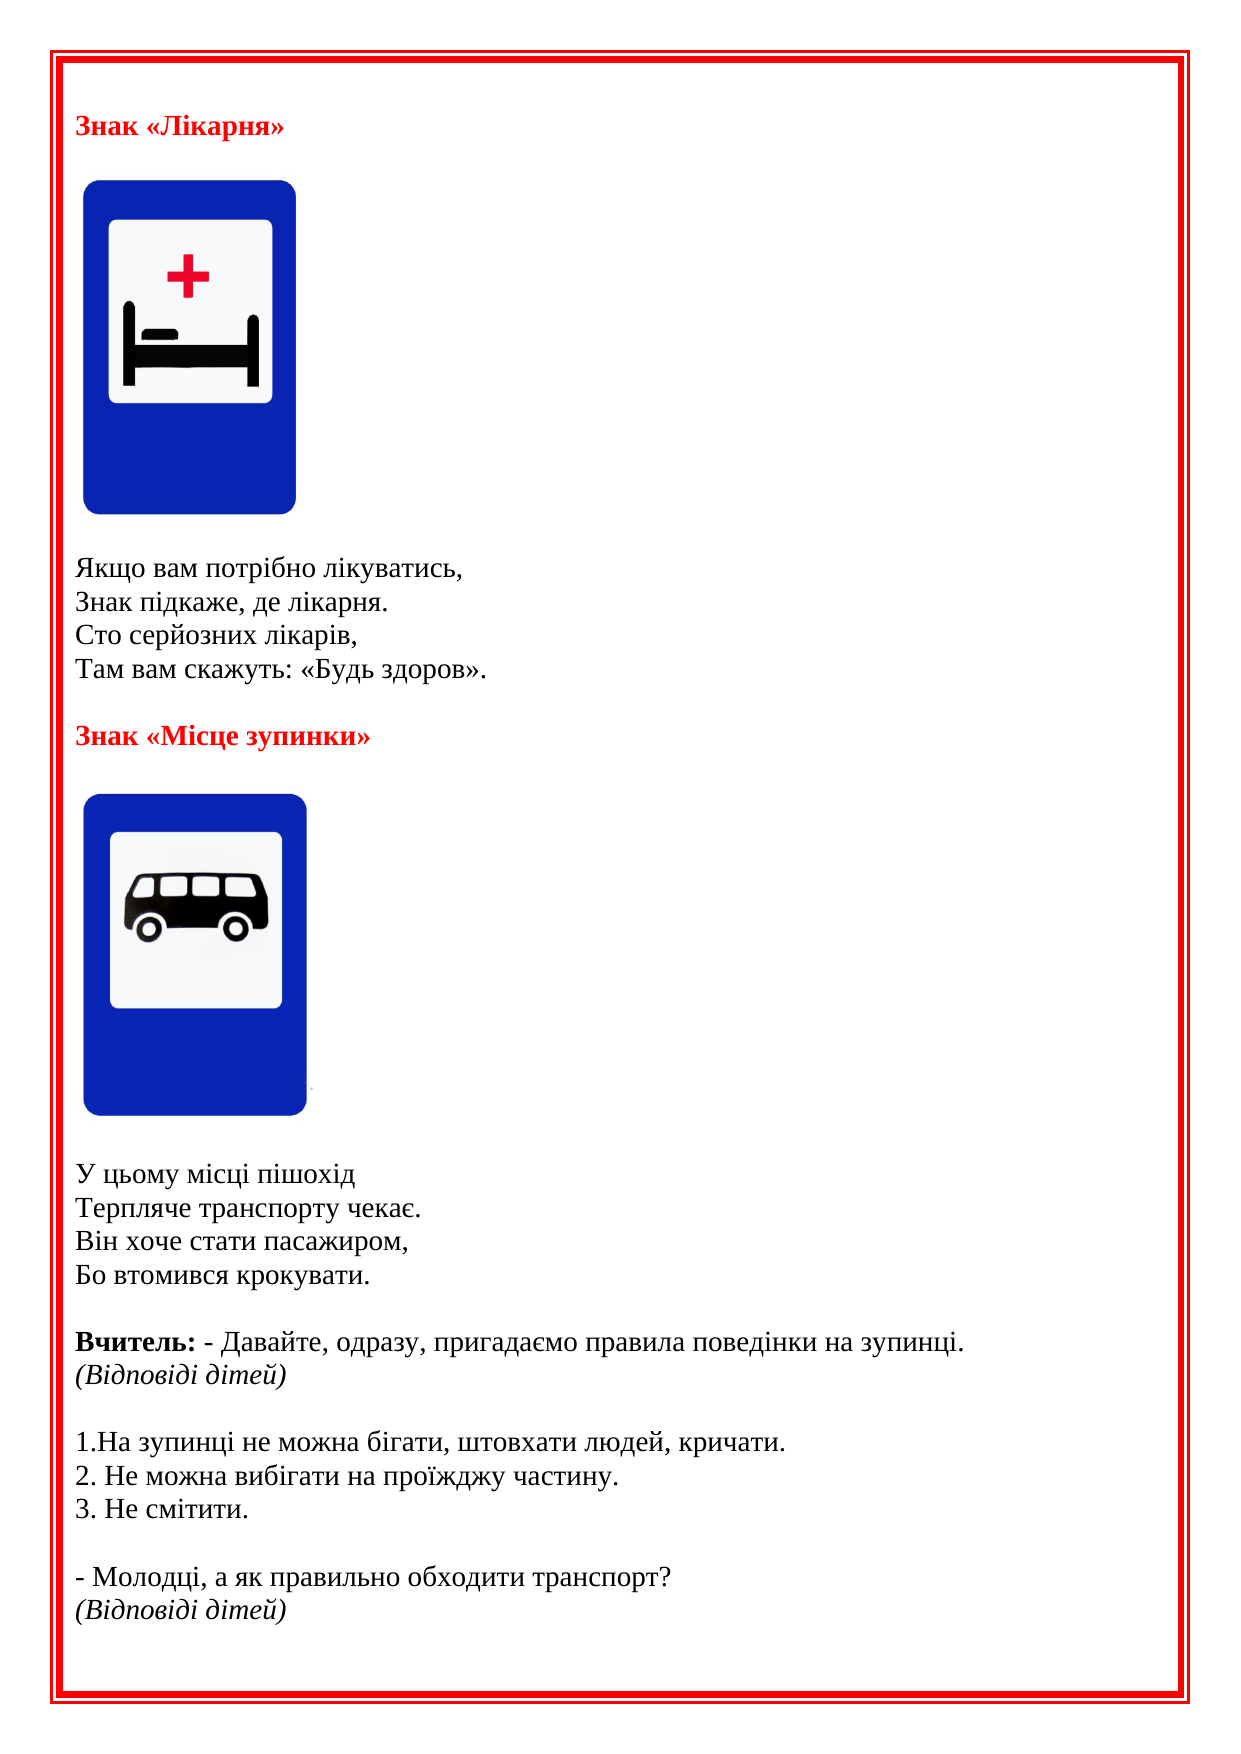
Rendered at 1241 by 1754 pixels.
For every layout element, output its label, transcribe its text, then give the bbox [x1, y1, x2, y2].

text 2. Не можна вибігати на проїжджу частину. [75, 1458, 1165, 1492]
text Якщо вам потрібно лікуватись, [75, 550, 1165, 584]
picture [75, 171, 304, 522]
text (Відповіді дітей) [75, 1592, 1165, 1626]
text Він хоче стати пасажиром, [75, 1223, 1165, 1257]
text Вчитель: - Давайте, одразу, пригадаємо правила поведінки на зупинці. [75, 1324, 1165, 1357]
text Там вам скажуть: «Будь здоров». [75, 651, 1165, 684]
text Терпляче транспорту чекає. [75, 1190, 1165, 1223]
picture [75, 785, 314, 1123]
text (Відповіді дітей) [75, 1357, 1165, 1391]
text - Молодці, а як правильно обходити транспорт? [75, 1559, 1165, 1592]
text Знак «Лікарня» [75, 108, 1165, 142]
text 3. Не смітити. [75, 1492, 1165, 1525]
text Сто серйозних лікарів, [75, 617, 1165, 651]
text У цьому місці пішохід [75, 1156, 1165, 1190]
text Знак підкаже, де лікарня. [75, 584, 1165, 617]
text 1.На зупинці не можна бігати, штовхати людей, кричати. [75, 1424, 1165, 1458]
text Знак «Місце зупинки» [75, 718, 1165, 752]
text Бо втомився крокувати. [75, 1257, 1165, 1290]
